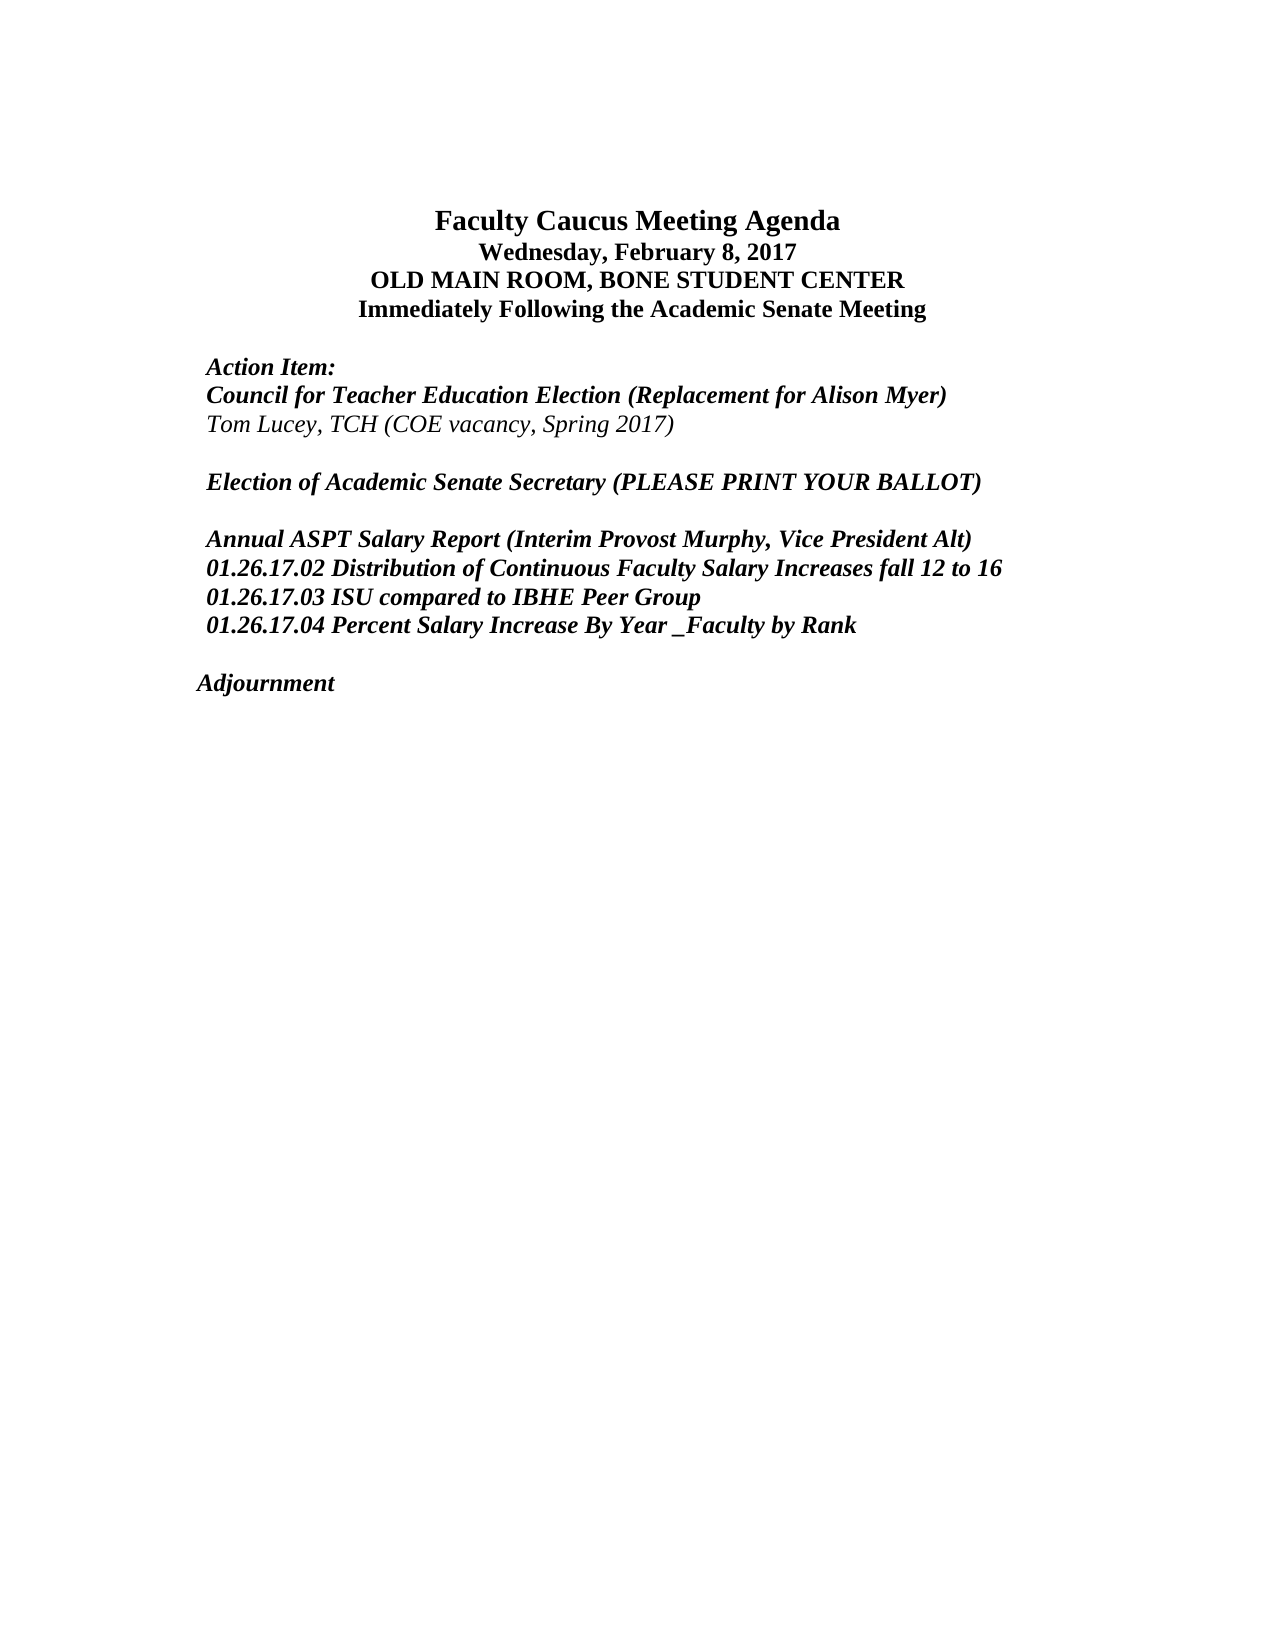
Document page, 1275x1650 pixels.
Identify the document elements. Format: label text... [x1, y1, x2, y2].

text 01.26.17.04 Percent Salary Increase By Year _Faculty by Rank [206, 610, 1125, 639]
text Action Item: [206, 352, 1125, 380]
text 01.26.17.03 ISU compared to IBHE Peer Group [206, 582, 1125, 610]
text Wednesday, February 8, 2017 [150, 237, 1125, 265]
text Adjournment [197, 668, 1125, 697]
text Immediately Following the Academic Senate Meeting [159, 294, 1125, 323]
text Tom Lucey, TCH (COE vacancy, Spring 2017) [206, 409, 1125, 438]
text Annual ASPT Salary Report (Interim Provost Murphy, Vice President Alt) [206, 524, 1125, 553]
text OLD MAIN ROOM, BONE STUDENT CENTER [150, 265, 1125, 294]
text 01.26.17.02 Distribution of Continuous Faculty Salary Increases fall 12 to 16 [206, 553, 1125, 582]
text Council for Teacher Education Election (Replacement for Alison Myer) [206, 380, 1125, 409]
text Faculty Caucus Meeting Agenda [150, 203, 1125, 237]
text Election of Academic Senate Secretary (PLEASE PRINT YOUR BALLOT) [206, 467, 1125, 495]
